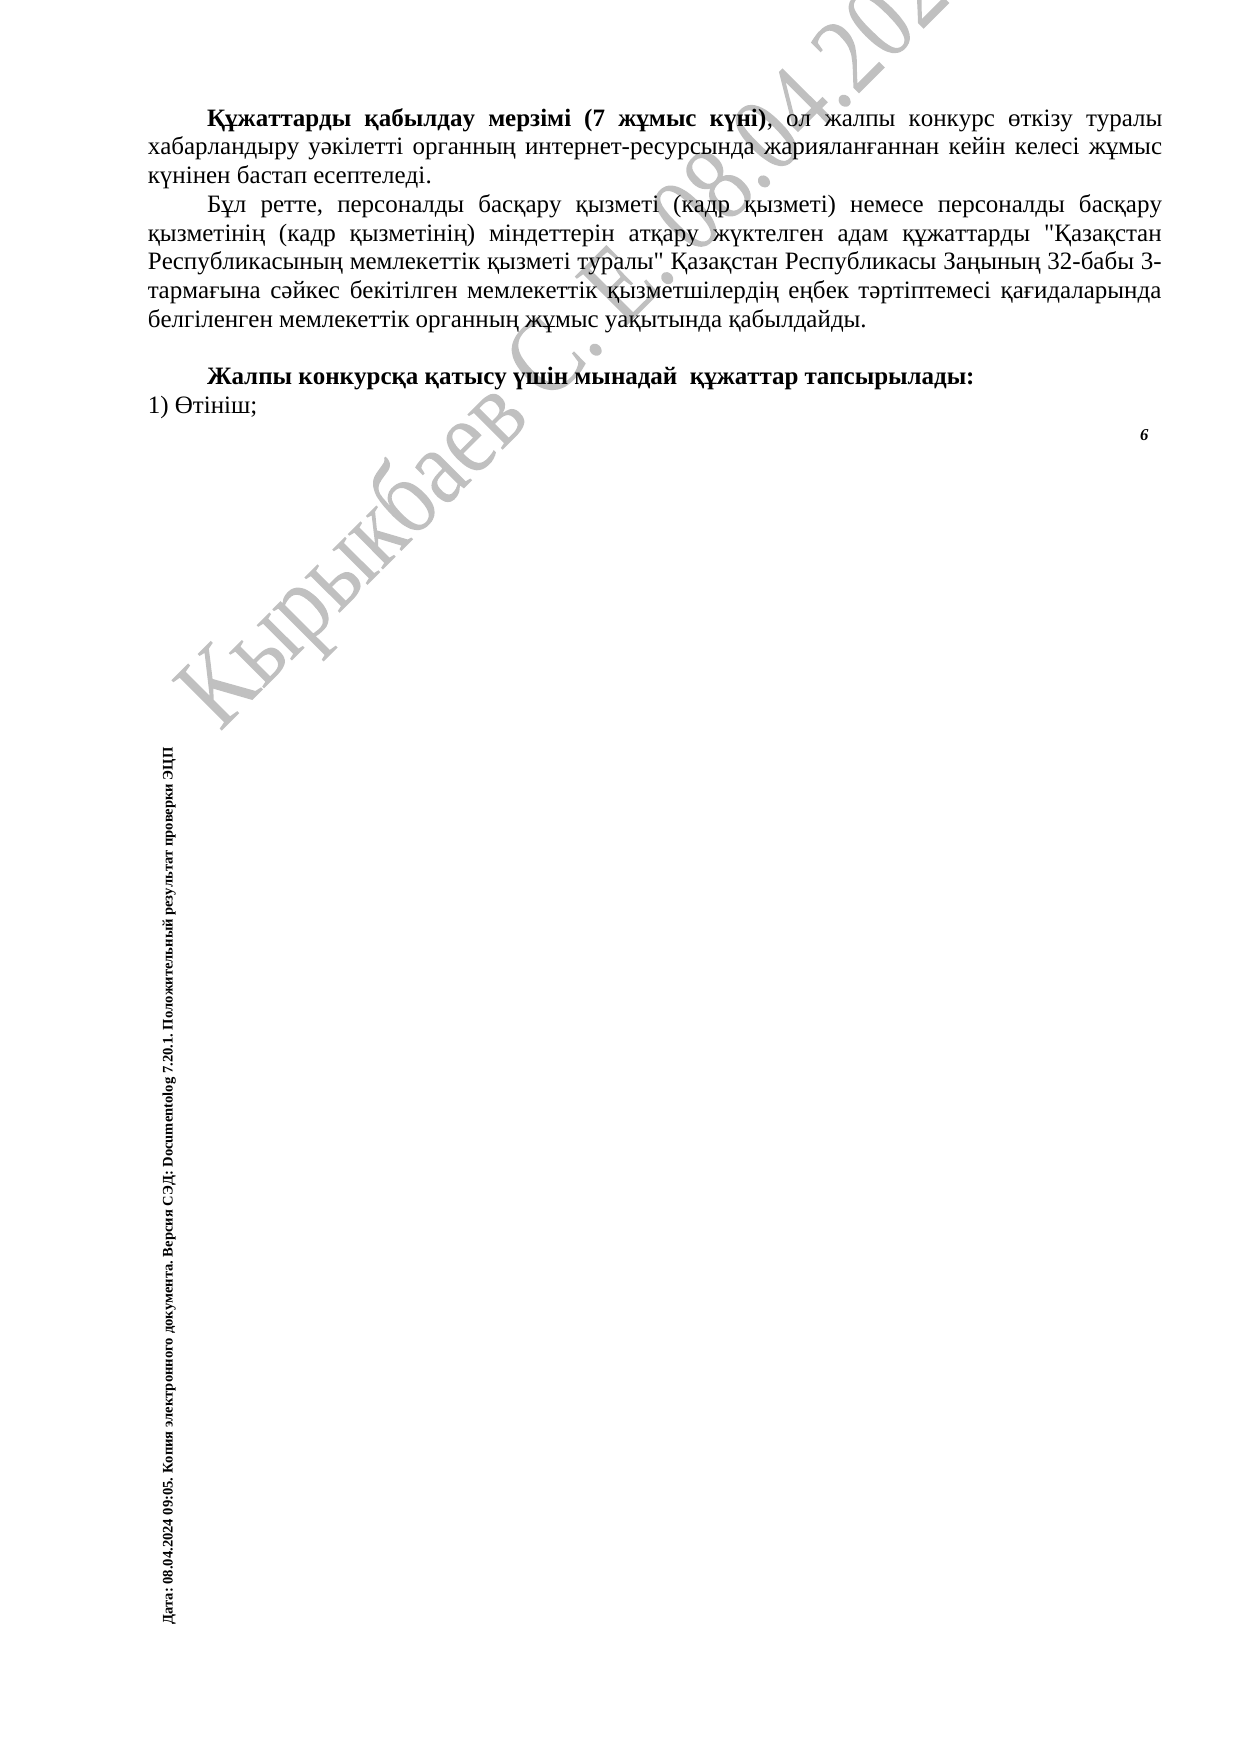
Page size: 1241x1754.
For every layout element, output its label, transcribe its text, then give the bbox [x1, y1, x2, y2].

text Жалпы конкурсқа қатысу үшін мынадай құжаттар тапсырылады: [148, 361, 1163, 390]
text 1) Өтініш; [148, 390, 1181, 419]
text Бұл ретте, персоналды басқару қызметі (кадр қызметі) немесе персоналды басқару қызметінің (кадр қызметінің) міндеттерін атқару жүктелген адам құжаттарды "Қазақстан Республикасының мемлекеттік қызметі туралы" Қазақстан Республикасы Заңының 32-бабы 3-тармағына сәйкес бекітілген мемлекеттік қызметшілердің еңбек тәртіптемесі қағидаларында белгіленген мемлекеттік органның жұмыс уақытында қабылдайды. [148, 189, 1163, 333]
text Құжаттарды қабылдау мерзімі (7 жұмыс күні), ол жалпы конкурс өткізу туралы хабарландыру уәкілетті органның интернет-ресурсында жарияланғаннан кейін келесі жұмыс күнінен бастап есептеледі. [148, 103, 1163, 189]
